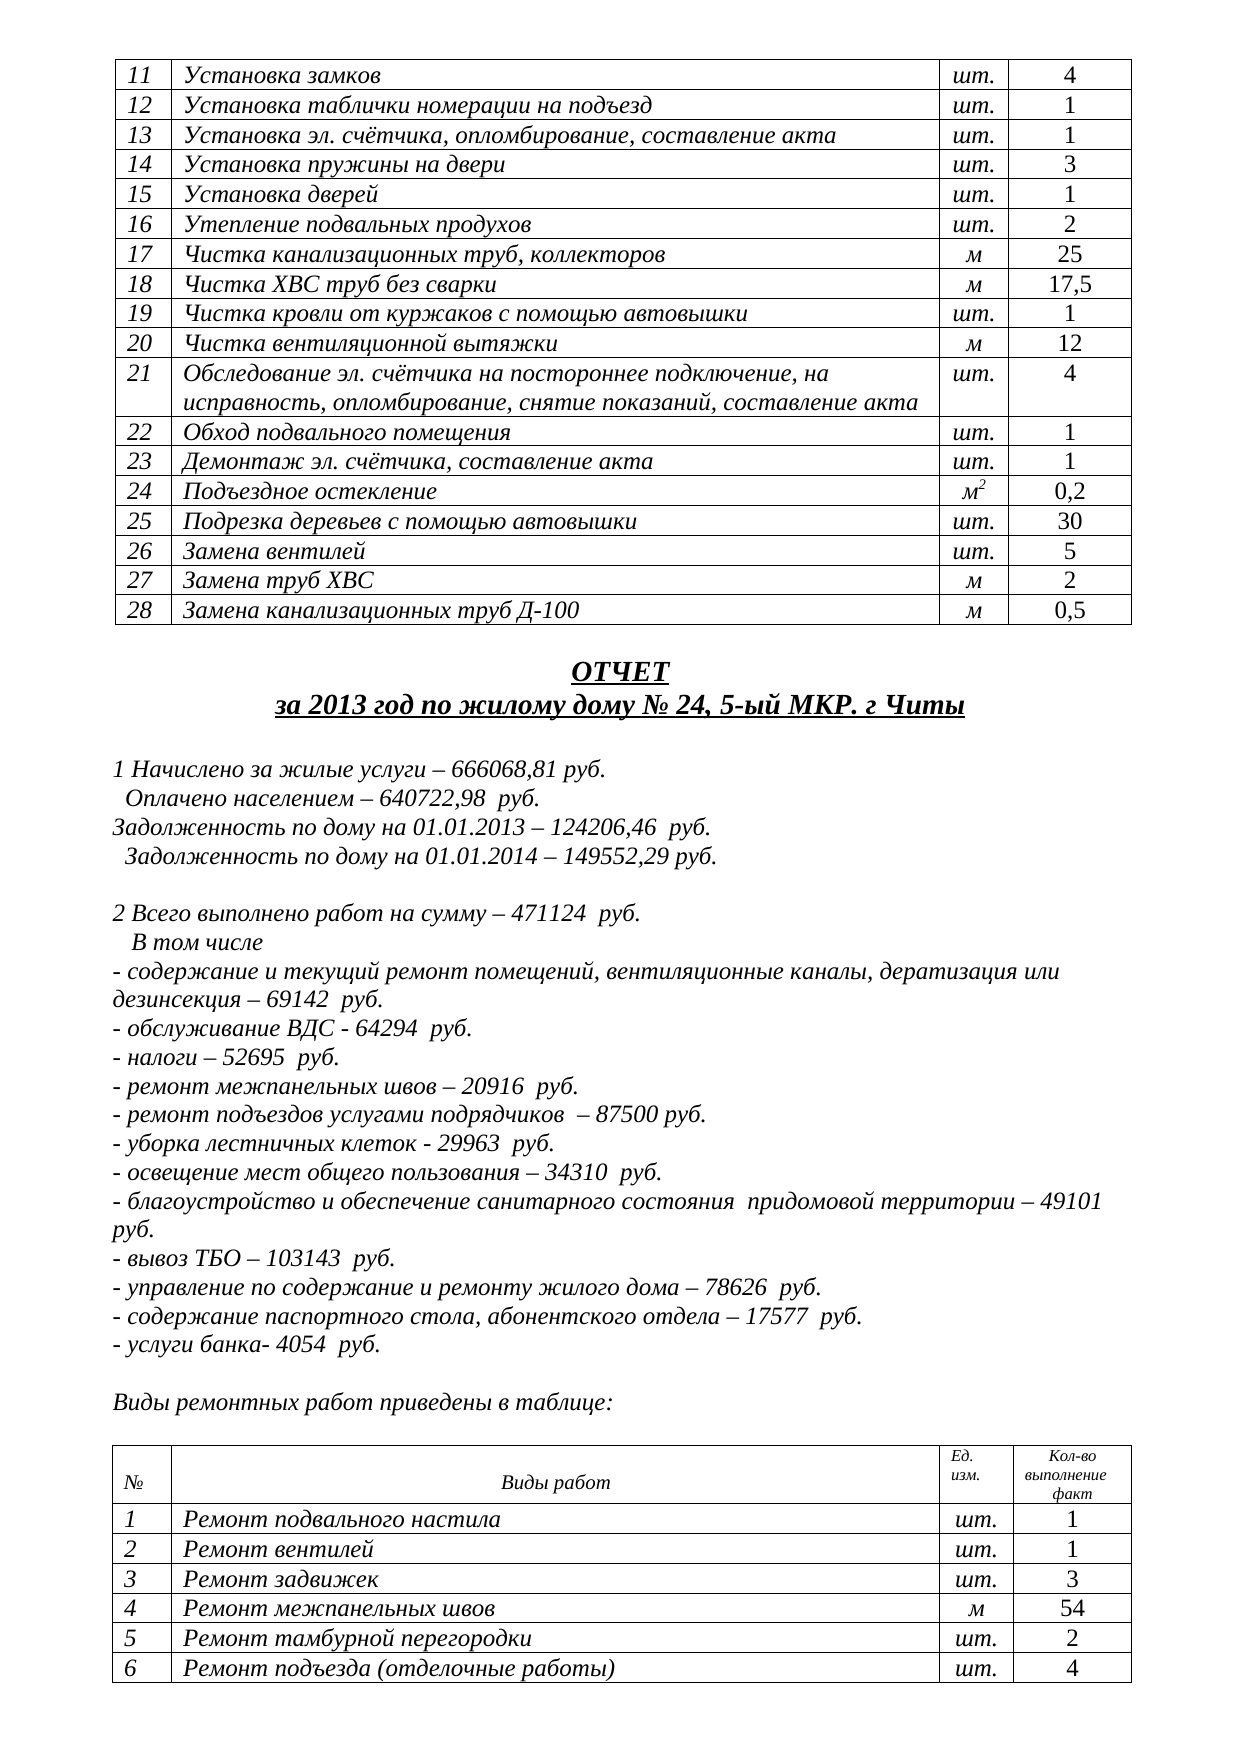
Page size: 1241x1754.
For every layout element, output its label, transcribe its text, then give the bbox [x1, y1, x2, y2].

table_cell м [940, 328, 1008, 357]
text - налоги – 52695 руб. [112, 1042, 1128, 1071]
table_cell шт. [940, 299, 1008, 327]
text - вывоз ТБО – 103143 руб. [112, 1243, 1128, 1272]
table_cell 54 [1014, 1594, 1131, 1622]
table_cell 5 [1009, 536, 1131, 564]
table_cell 1 [1014, 1504, 1131, 1533]
table_cell Установка таблички номерации на подъезд [172, 90, 939, 119]
table_cell шт. [940, 120, 1008, 148]
table_cell 2 [1009, 566, 1131, 594]
table_cell шт. [940, 209, 1008, 238]
text Оплачено населением – 640722,98 руб. [112, 783, 1128, 812]
table_header Кол-во выполнение факт [1014, 1446, 1131, 1503]
table_cell 3 [1009, 150, 1131, 178]
table_cell 1 [1009, 179, 1131, 208]
table_cell Обход подвального помещения [172, 417, 939, 445]
table_cell 3 [113, 1564, 171, 1592]
table_cell Ремонт межпанельных швов [172, 1594, 939, 1622]
text - благоустройство и обеспечение санитарного состояния придомовой территории – 49101 руб. [112, 1186, 1128, 1243]
table_cell 2 [1014, 1623, 1131, 1652]
text - ремонт межпанельных швов – 20916 руб. [112, 1071, 1128, 1099]
text - содержание и текущий ремонт помещений, вентиляционные каналы, дератизация или дезинсекция – 69142 руб. [112, 956, 1128, 1013]
table_cell Ремонт тамбурной перегородки [172, 1623, 939, 1652]
table_cell 21 [116, 358, 171, 416]
table_cell 4 [1009, 358, 1131, 416]
table_cell 1 [1009, 446, 1131, 475]
table_cell 0,5 [1009, 595, 1131, 624]
table_cell 4 [1009, 60, 1131, 89]
table_header Ед. изм. [940, 1446, 1013, 1503]
table_cell 0,2 [1009, 476, 1131, 505]
table_cell шт. [940, 1623, 1013, 1652]
table_cell 19 [116, 299, 171, 327]
table_cell 16 [116, 209, 171, 238]
text - управление по содержание и ремонту жилого дома – 78626 руб. [112, 1272, 1128, 1301]
table_cell Ремонт подвального настила [172, 1504, 939, 1533]
text - услуги банка- 4054 руб. [112, 1329, 1128, 1358]
text 1 Начислено за жилые услуги – 666068,81 руб. [112, 754, 1128, 783]
table_cell 6 [113, 1653, 171, 1682]
table_cell Установка дверей [172, 179, 939, 208]
text - содержание паспортного стола, абонентского отдела – 17577 руб. [112, 1301, 1128, 1329]
table_cell шт. [940, 90, 1008, 119]
table_cell 23 [116, 446, 171, 475]
table_cell м [940, 239, 1008, 268]
table_cell Установка пружины на двери [172, 150, 939, 178]
text 2 Всего выполнено работ на сумму – 471124 руб. [112, 898, 1128, 927]
table_cell Подъездное остекление [172, 476, 939, 505]
table_cell 11 [116, 60, 171, 89]
table_cell Чистка ХВС труб без сварки [172, 269, 939, 297]
table_cell 30 [1009, 506, 1131, 535]
table_header Виды работ [172, 1446, 939, 1503]
table_cell шт. [940, 506, 1008, 535]
table_cell 3 [1014, 1564, 1131, 1592]
table_cell м [940, 1594, 1013, 1622]
table_cell Установка замков [172, 60, 939, 89]
table_cell Чистка вентиляционной вытяжки [172, 328, 939, 357]
table_cell 1 [1009, 90, 1131, 119]
table_cell 1 [113, 1504, 171, 1533]
table_cell шт. [940, 1564, 1013, 1592]
table_cell м [940, 269, 1008, 297]
text - ремонт подъездов услугами подрядчиков – 87500 руб. [112, 1099, 1128, 1128]
table_cell 1 [1009, 299, 1131, 327]
text Задолженность по дому на 01.01.2013 – 124206,46 руб. [112, 812, 1128, 841]
table_cell 1 [1014, 1534, 1131, 1563]
table_cell 25 [1009, 239, 1131, 268]
table_cell шт. [940, 150, 1008, 178]
table_cell Ремонт вентилей [172, 1534, 939, 1563]
table_cell шт. [940, 417, 1008, 445]
table_cell 12 [116, 90, 171, 119]
table_cell м2 [940, 476, 1008, 505]
table_cell 24 [116, 476, 171, 505]
table_cell Ремонт задвижек [172, 1564, 939, 1592]
table_cell Подрезка деревьев с помощью автовышки [172, 506, 939, 535]
table_cell Ремонт подъезда (отделочные работы) [172, 1653, 939, 1682]
table_cell шт. [940, 1653, 1013, 1682]
table_cell 28 [116, 595, 171, 624]
table_cell 18 [116, 269, 171, 297]
text Задолженность по дому на 01.01.2014 – 149552,29 руб. [112, 841, 1128, 869]
table_cell шт. [940, 536, 1008, 564]
table_cell шт. [940, 60, 1008, 89]
table_cell 12 [1009, 328, 1131, 357]
table_cell 2 [113, 1534, 171, 1563]
table_cell 15 [116, 179, 171, 208]
table_cell Демонтаж эл. счётчика, составление акта [172, 446, 939, 475]
table_cell 27 [116, 566, 171, 594]
table_cell шт. [940, 1504, 1013, 1533]
text - уборка лестничных клеток - 29963 руб. [112, 1128, 1128, 1157]
table_cell Чистка канализационных труб, коллекторов [172, 239, 939, 268]
table_cell шт. [940, 179, 1008, 208]
table_cell 4 [113, 1594, 171, 1622]
table_cell 17 [116, 239, 171, 268]
table_cell Замена труб ХВС [172, 566, 939, 594]
text - обслуживание ВДС - 64294 руб. [112, 1013, 1128, 1042]
text В том числе [112, 927, 1128, 956]
table_cell м [940, 566, 1008, 594]
table_cell шт. [940, 1534, 1013, 1563]
table_header № [113, 1446, 171, 1503]
table_cell 17,5 [1009, 269, 1131, 297]
table_cell 26 [116, 536, 171, 564]
table_cell 14 [116, 150, 171, 178]
table_cell Чистка кровли от куржаков с помощью автовышки [172, 299, 939, 327]
table_cell 5 [113, 1623, 171, 1652]
table_cell Утепление подвальных продухов [172, 209, 939, 238]
text ОТЧЕТ [112, 654, 1128, 687]
text Виды ремонтных работ приведены в таблице: [112, 1387, 1128, 1416]
table_cell 1 [1009, 120, 1131, 148]
table_cell м [940, 595, 1008, 624]
table_cell Обследование эл. счётчика на постороннее подключение, на исправность, опломбирование, снятие показаний, составление акта [172, 358, 939, 416]
table_cell 22 [116, 417, 171, 445]
table_cell Установка эл. счётчика, опломбирование, составление акта [172, 120, 939, 148]
text - освещение мест общего пользования – 34310 руб. [112, 1157, 1128, 1186]
table_cell шт. [940, 358, 1008, 416]
table_cell 1 [1009, 417, 1131, 445]
text за 2013 год по жилому дому № 24, 5-ый МКР. г Читы [112, 687, 1128, 721]
table_cell шт. [940, 446, 1008, 475]
table_cell Замена вентилей [172, 536, 939, 564]
table_cell Замена канализационных труб Д-100 [172, 595, 939, 624]
table_cell 13 [116, 120, 171, 148]
table_cell 20 [116, 328, 171, 357]
table_cell 4 [1014, 1653, 1131, 1682]
table_cell 2 [1009, 209, 1131, 238]
table_cell 25 [116, 506, 171, 535]
